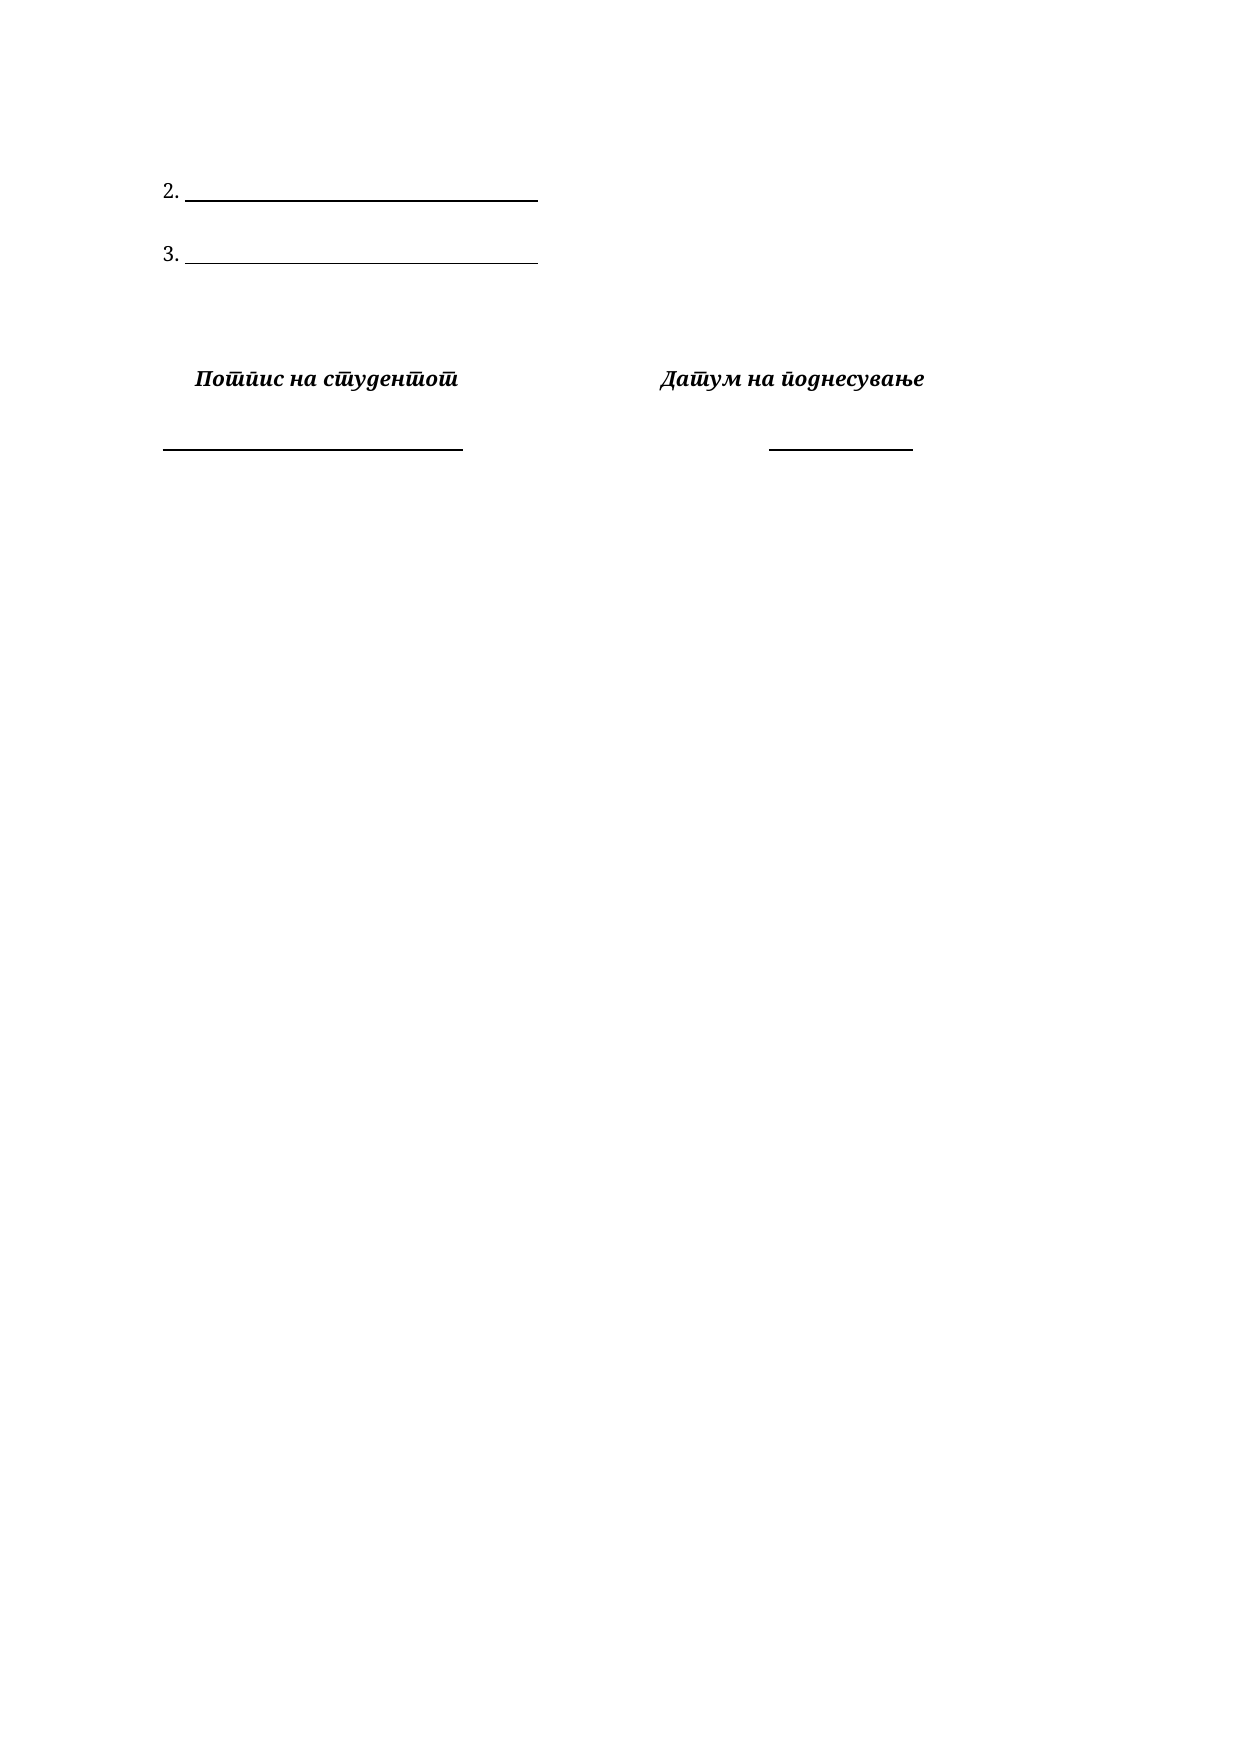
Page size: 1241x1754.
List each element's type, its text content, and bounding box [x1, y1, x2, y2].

text 3. [162, 239, 1090, 267]
text Потпис на студентот Датум на поднесување [162, 364, 1090, 392]
text 2. [162, 176, 1090, 204]
